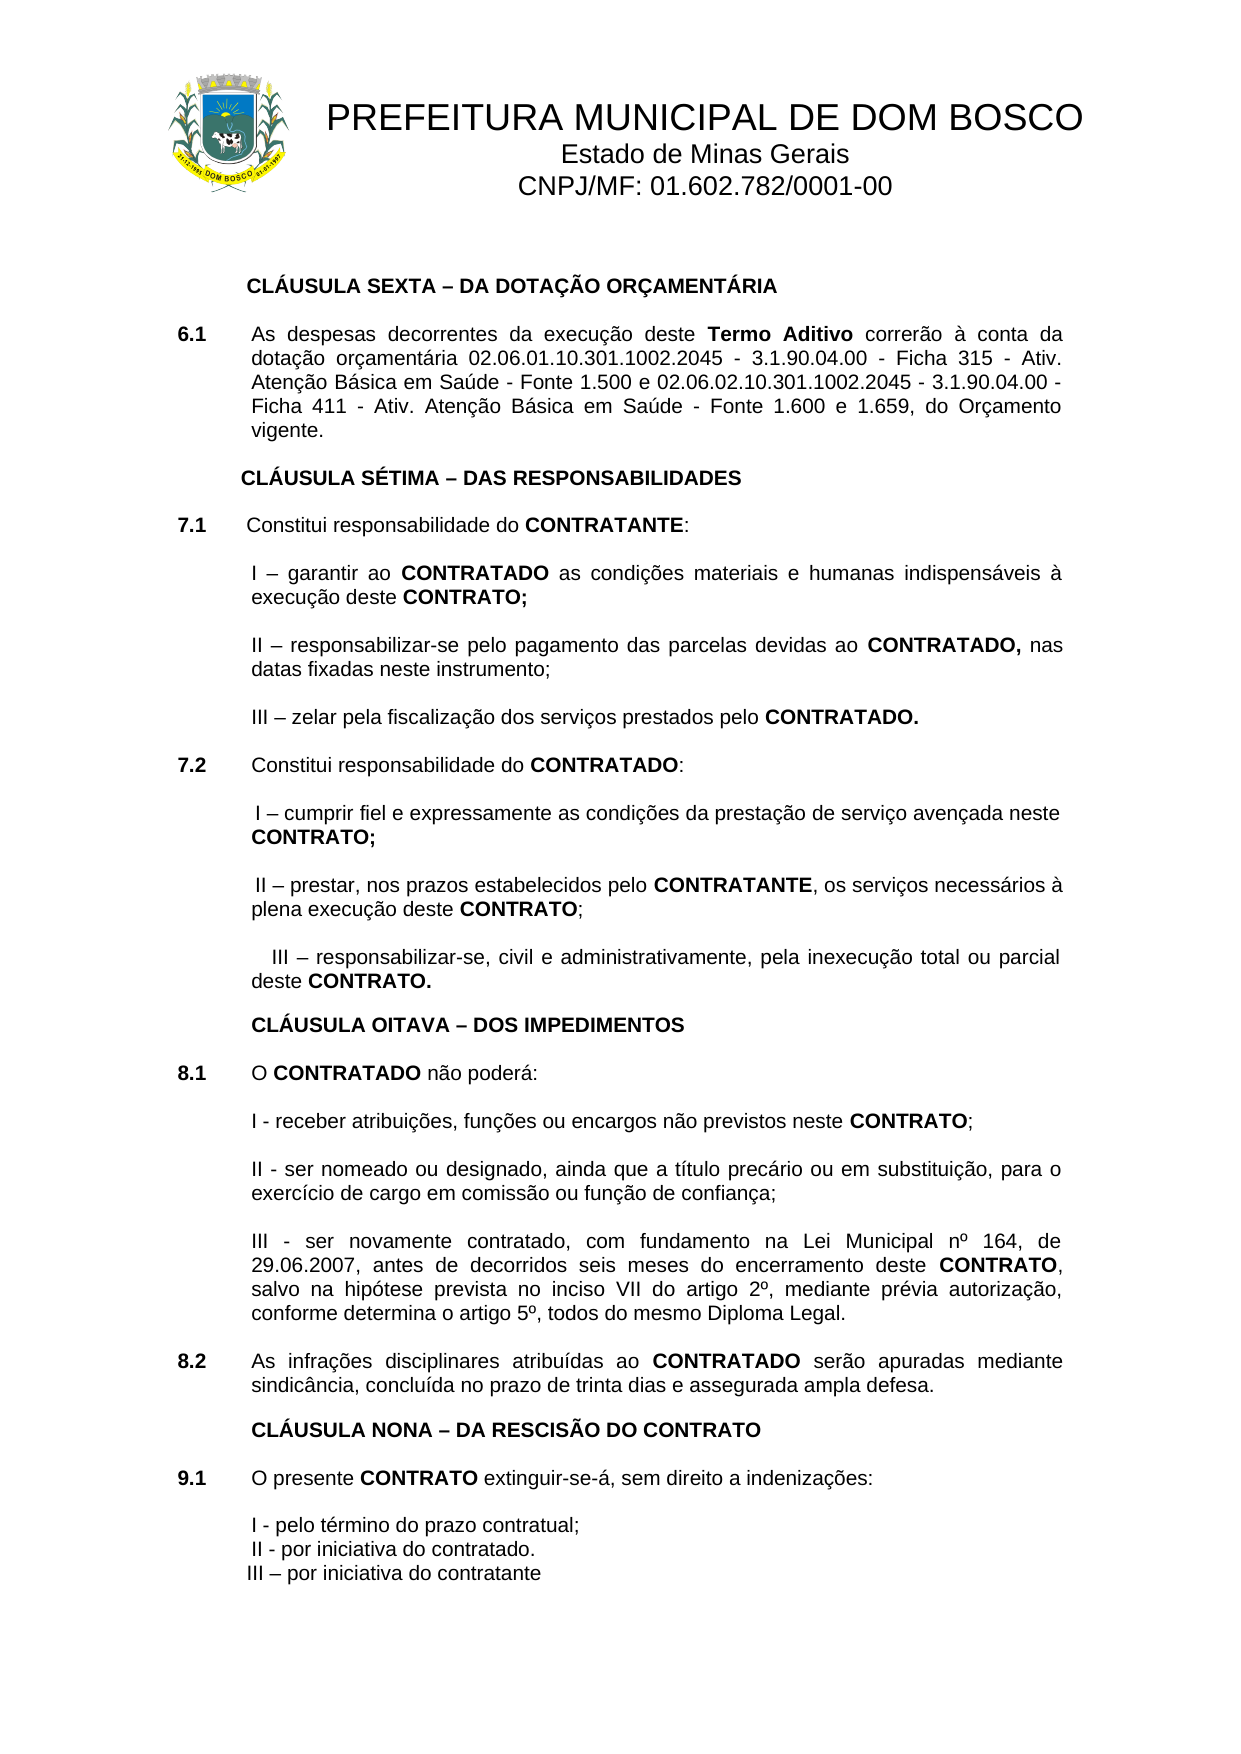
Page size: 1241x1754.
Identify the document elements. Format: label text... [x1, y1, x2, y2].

text 9.1 O presente CONTRATO extinguir-se-á, sem direito a indenizações: [177, 1465, 1063, 1489]
text I - pelo término do prazo contratual; [177, 1513, 1063, 1537]
text 7.2 Constitui responsabilidade do CONTRATADO: [177, 753, 1063, 777]
text CLÁUSULA SÉTIMA – DAS RESPONSABILIDADES [177, 465, 1063, 489]
text II – responsabilizar-se pelo pagamento das parcelas devidas ao CONTRATADO, nas datas fixadas neste instrumento; [177, 633, 1063, 681]
subtitle CLÁUSULA NONA – DA RESCISÃO DO CONTRATO [177, 1417, 1063, 1441]
text I – cumprir fiel e expressamente as condições da prestação de serviço avençada neste CONTRATO; [177, 801, 1063, 849]
text III – por iniciativa do contratante [177, 1561, 1063, 1585]
subtitle CLÁUSULA OITAVA – DOS IMPEDIMENTOS [177, 1013, 1063, 1037]
text I – garantir ao CONTRATADO as condições materiais e humanas indispensáveis à execução deste CONTRATO; [177, 561, 1063, 609]
subtitle CLÁUSULA SEXTA – DA DOTAÇÃO ORÇAMENTÁRIA [177, 274, 1063, 298]
text II – prestar, nos prazos estabelecidos pelo CONTRATANTE, os serviços necessários à plena execução deste CONTRATO; [177, 873, 1063, 921]
text III – responsabilizar-se, civil e administrativamente, pela inexecução total ou parcial deste CONTRATO. [177, 944, 1063, 992]
text 6.1 As despesas decorrentes da execução deste Termo Aditivo correrão à conta da dotação orçamentária 02.06.01.10.301.1002.2045 - 3.1.90.04.00 - Ficha 315 - Ativ. Atenção Básica em Saúde - Fonte 1.500 e 02.06.02.10.301.1002.2045 - 3.1.90.04.00 - Ficha 411 - Ativ. Atenção Básica em Saúde - Fonte 1.600 e 1.659, do Orçamento vigente. [177, 322, 1063, 441]
text III – zelar pela fiscalização dos serviços prestados pelo CONTRATADO. [177, 705, 1063, 729]
text I - receber atribuições, funções ou encargos não previstos neste CONTRATO; [177, 1109, 1063, 1133]
text 8.1 O CONTRATADO não poderá: [177, 1061, 1063, 1085]
text III - ser novamente contratado, com fundamento na Lei Municipal nº 164, de 29.06.2007, antes de decorridos seis meses do encerramento deste CONTRATO, salvo na hipótese prevista no inciso VII do artigo 2º, mediante prévia autorização, conforme determina o artigo 5º, todos do mesmo Diploma Legal. [177, 1229, 1063, 1325]
text II - ser nomeado ou designado, ainda que a título precário ou em substituição, para o exercício de cargo em comissão ou função de confiança; [177, 1157, 1063, 1205]
text 7.1 Constitui responsabilidade do CONTRATANTE: [177, 513, 1063, 537]
text 8.2 As infrações disciplinares atribuídas ao CONTRATADO serão apuradas mediante sindicância, concluída no prazo de trinta dias e assegurada ampla defesa. [177, 1349, 1063, 1397]
text II - por iniciativa do contratado. [177, 1537, 1063, 1561]
